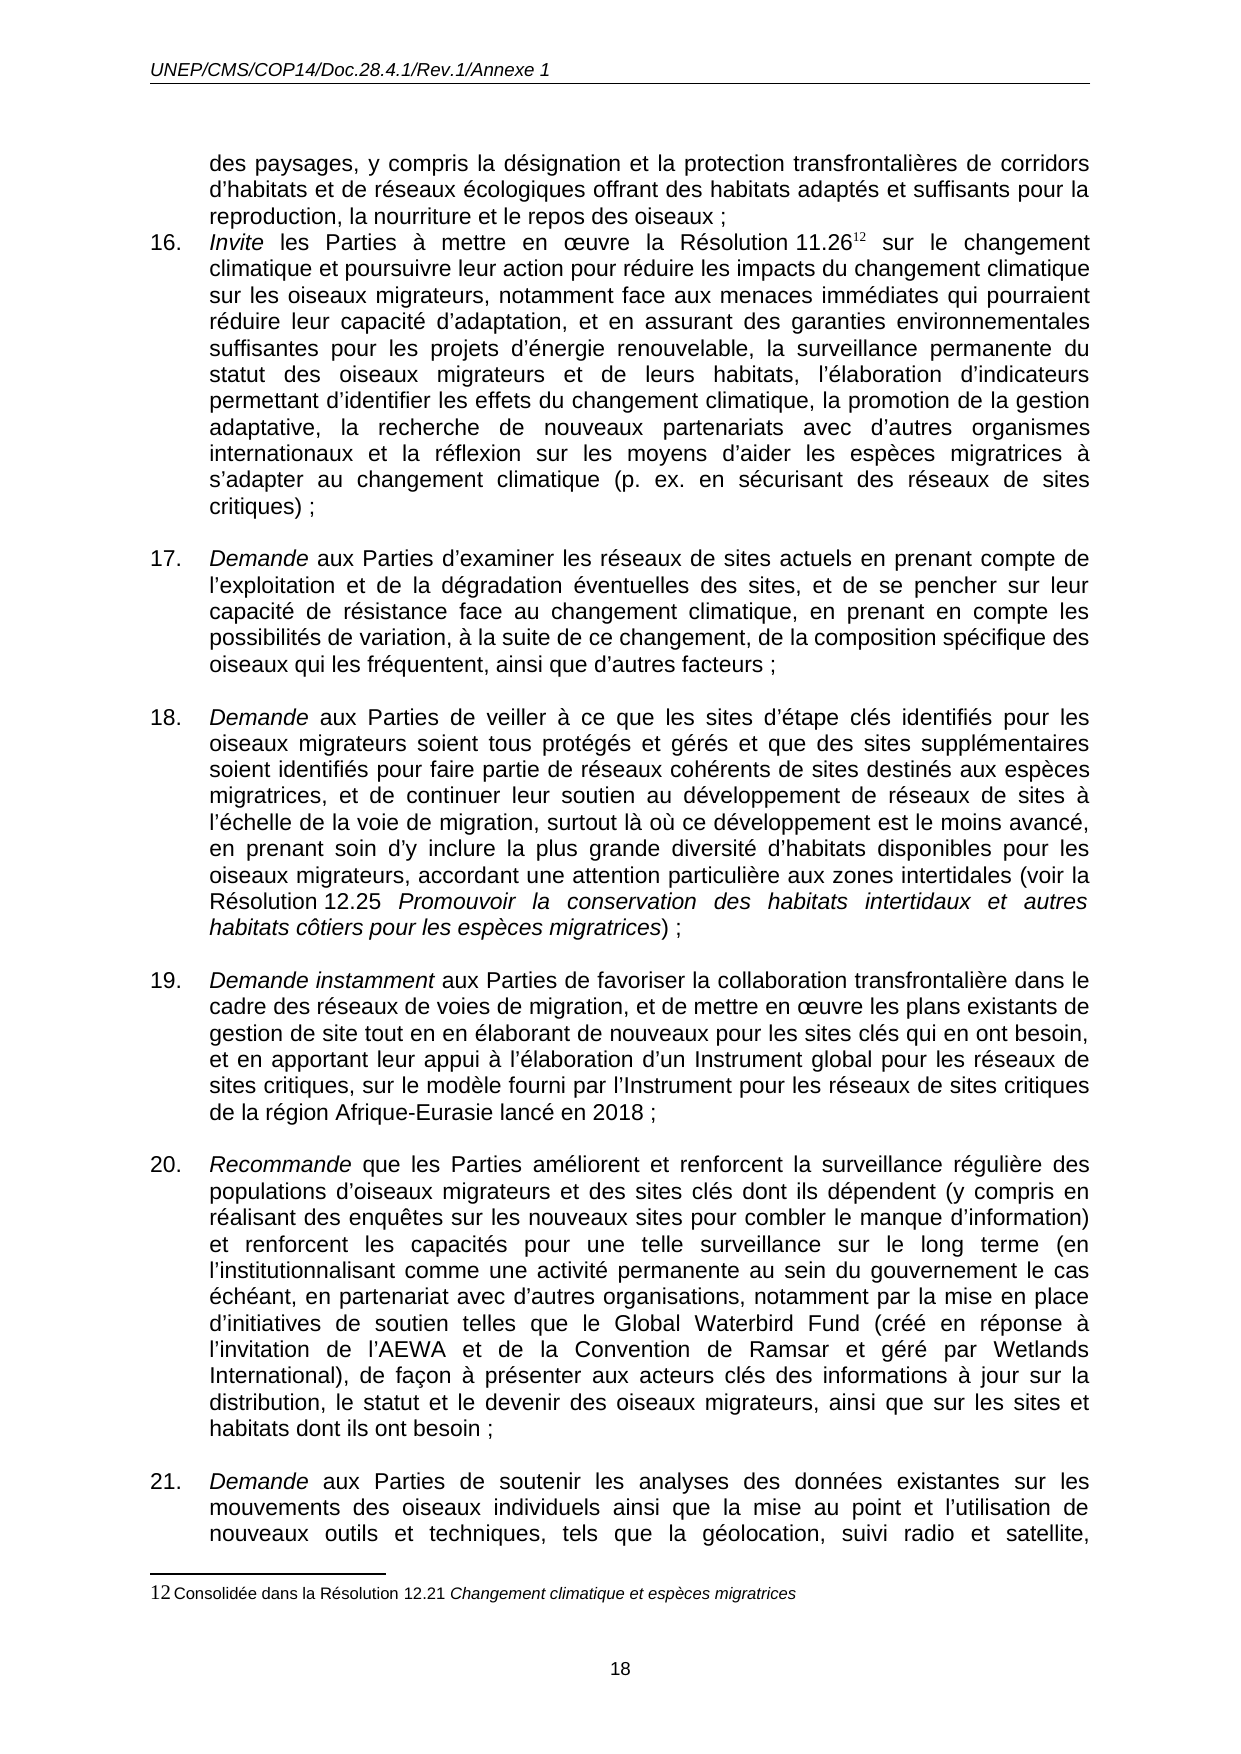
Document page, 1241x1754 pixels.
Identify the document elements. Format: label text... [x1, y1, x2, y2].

list Recommande que les Parties améliorent et renforcent la surveillance régulière des populations d’oiseaux migrateurs et des sites clés dont ils dépendent (y compris en réalisant des enquêtes sur les nouveaux sites pour combler le manque d’information) et renforcent les capacités pour une telle surveillance sur le long terme (en l’institutionnalisant comme une activité permanente au sein du gouvernement le cas échéant, en partenariat avec d’autres organisations, notamment par la mise en place d’initiatives de soutien telles que le Global Waterbird Fund (créé en réponse à l’invitation de l’AEWA et de la Convention de Ramsar et géré par Wetlands International), de façon à présenter aux acteurs clés des informations à jour sur la distribution, le statut et le devenir des oiseaux migrateurs, ainsi que sur les sites et habitats dont ils ont besoin ; [150, 1151, 1090, 1441]
list Demande aux Parties d’examiner les réseaux de sites actuels en prenant compte de l’exploitation et de la dégradation éventuelles des sites, et de se pencher sur leur capacité de résistance face au changement climatique, en prenant en compte les possibilités de variation, à la suite de ce changement, de la composition spécifique des oiseaux qui les fréquentent, ainsi que d’autres facteurs ; [150, 545, 1090, 677]
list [150, 150, 1090, 229]
list Demande instamment aux Parties de favoriser la collaboration transfrontalière dans le cadre des réseaux de voies de migration, et de mettre en œuvre les plans existants de gestion de site tout en en élaborant de nouveaux pour les sites clés qui en ont besoin, et en apportant leur appui à l’élaboration d’un Instrument global pour les réseaux de sites critiques, sur le modèle fourni par l’Instrument pour les réseaux de sites critiques de la région Afrique-Eurasie lancé en 2018 ; [150, 967, 1090, 1125]
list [150, 1468, 1090, 1547]
list Invite les Parties à mettre en œuvre la Résolution 11.26 sur le changement climatique et poursuivre leur action pour réduire les impacts du changement climatique sur les oiseaux migrateurs, notamment face aux menaces immédiates qui pourraient réduire leur capacité d’adaptation, et en assurant des garanties environnementales suffisantes pour les projets d’énergie renouvelable, la surveillance permanente du statut des oiseaux migrateurs et de leurs habitats, l’élaboration d’indicateurs permettant d’identifier les effets du changement climatique, la promotion de la gestion adaptative, la recherche de nouveaux partenariats avec d’autres organismes internationaux et la réflexion sur les moyens d’aider les espèces migratrices à s’adapter au changement climatique (p. ex. en sécurisant des réseaux de sites critiques) ; [150, 229, 1090, 519]
list Demande aux Parties de veiller à ce que les sites d’étape clés identifiés pour les oiseaux migrateurs soient tous protégés et gérés et que des sites supplémentaires soient identifiés pour faire partie de réseaux cohérents de sites destinés aux espèces migratrices, et de continuer leur soutien au développement de réseaux de sites à l’échelle de la voie de migration, surtout là où ce développement est le moins avancé, en prenant soin d’y inclure la plus grande diversité d’habitats disponibles pour les oiseaux migrateurs, accordant une attention particulière aux zones intertidales (voir la Résolution 12.25 Promouvoir la conservation des habitats intertidaux et autres habitats côtiers pour les espèces migratrices) ; [150, 703, 1090, 941]
